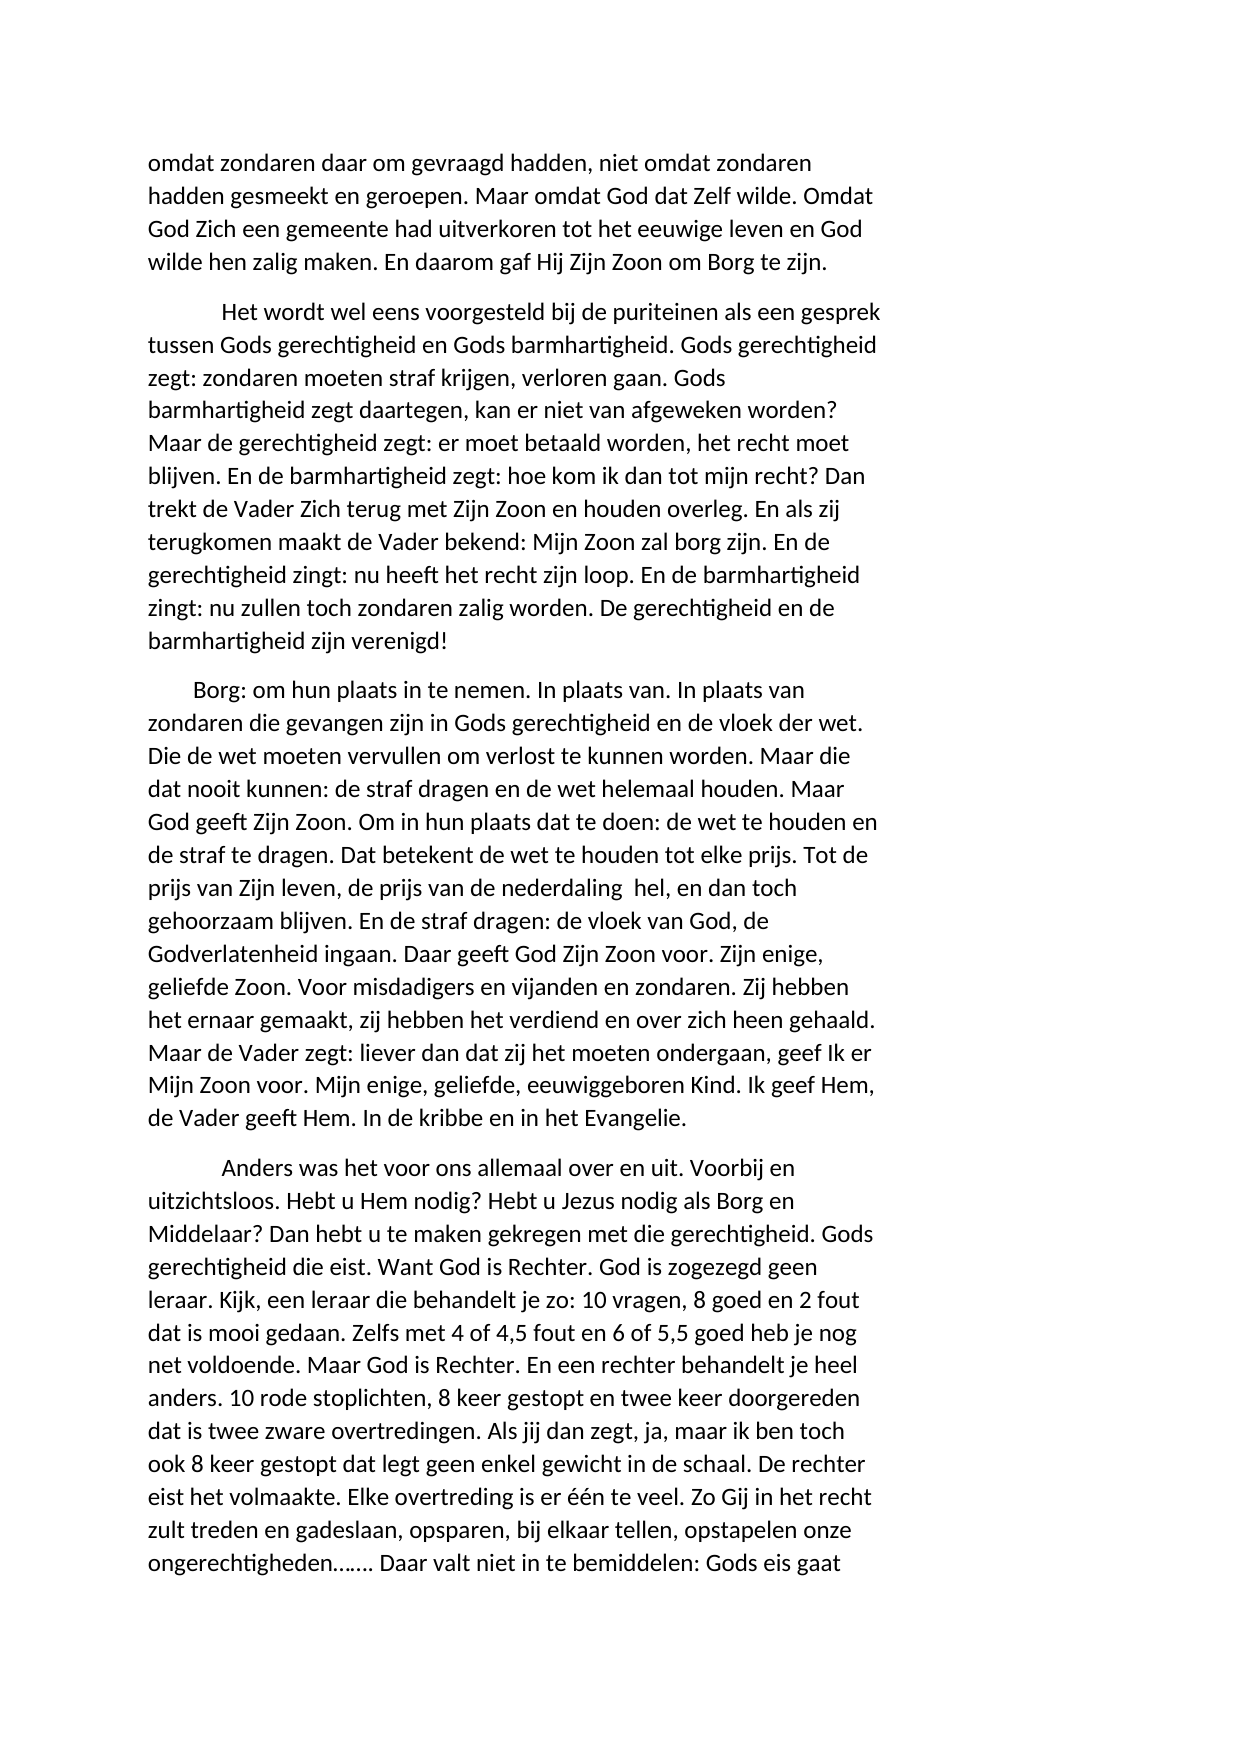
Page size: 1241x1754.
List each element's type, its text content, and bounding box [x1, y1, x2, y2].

text Borg: om hun plaats in te nemen. In plaats van. In plaats van zondaren die gevangen zijn in Gods gerechtigheid en de vloek der wet. Die de wet moeten vervullen om verlost te kunnen worden. Maar die dat nooit kunnen: de straf dragen en de wet helemaal houden. Maar God geeft Zijn Zoon. Om in hun plaats dat te doen: de wet te houden en de straf te dragen. Dat betekent de wet te houden tot elke prijs. Tot de prijs van Zijn leven, de prijs van de nederdaling hel, en dan toch gehoorzaam blijven. En de straf dragen: de vloek van God, de Godverlatenheid ingaan. Daar geeft God Zijn Zoon voor. Zijn enige, geliefde Zoon. Voor misdadigers en vijanden en zondaren. Zij hebben het ernaar gemaakt, zij hebben het verdiend en over zich heen gehaald. Maar de Vader zegt: liever dan dat zij het moeten ondergaan, geef Ik er Mijn Zoon voor. Mijn enige, geliefde, eeuwiggeboren Kind. Ik geef Hem, de Vader geeft Hem. In de kribbe en in het Evangelie. [148, 675, 886, 1133]
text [148, 148, 886, 277]
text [148, 1152, 886, 1578]
text Het wordt wel eens voorgesteld bij de puriteinen als een gesprek tussen Gods gerechtigheid en Gods barmhartigheid. Gods gerechtigheid zegt: zondaren moeten straf krijgen, verloren gaan. Gods barmhartigheid zegt daartegen, kan er niet van afgeweken worden? Maar de gerechtigheid zegt: er moet betaald worden, het recht moet blijven. En de barmhartigheid zegt: hoe kom ik dan tot mijn recht? Dan trekt de Vader Zich terug met Zijn Zoon en houden overleg. En als zij terugkomen maakt de Vader bekend: Mijn Zoon zal borg zijn. En de gerechtigheid zingt: nu heeft het recht zijn loop. En de barmhartigheid zingt: nu zullen toch zondaren zalig worden. De gerechtigheid en de barmhartigheid zijn verenigd! [148, 296, 886, 656]
